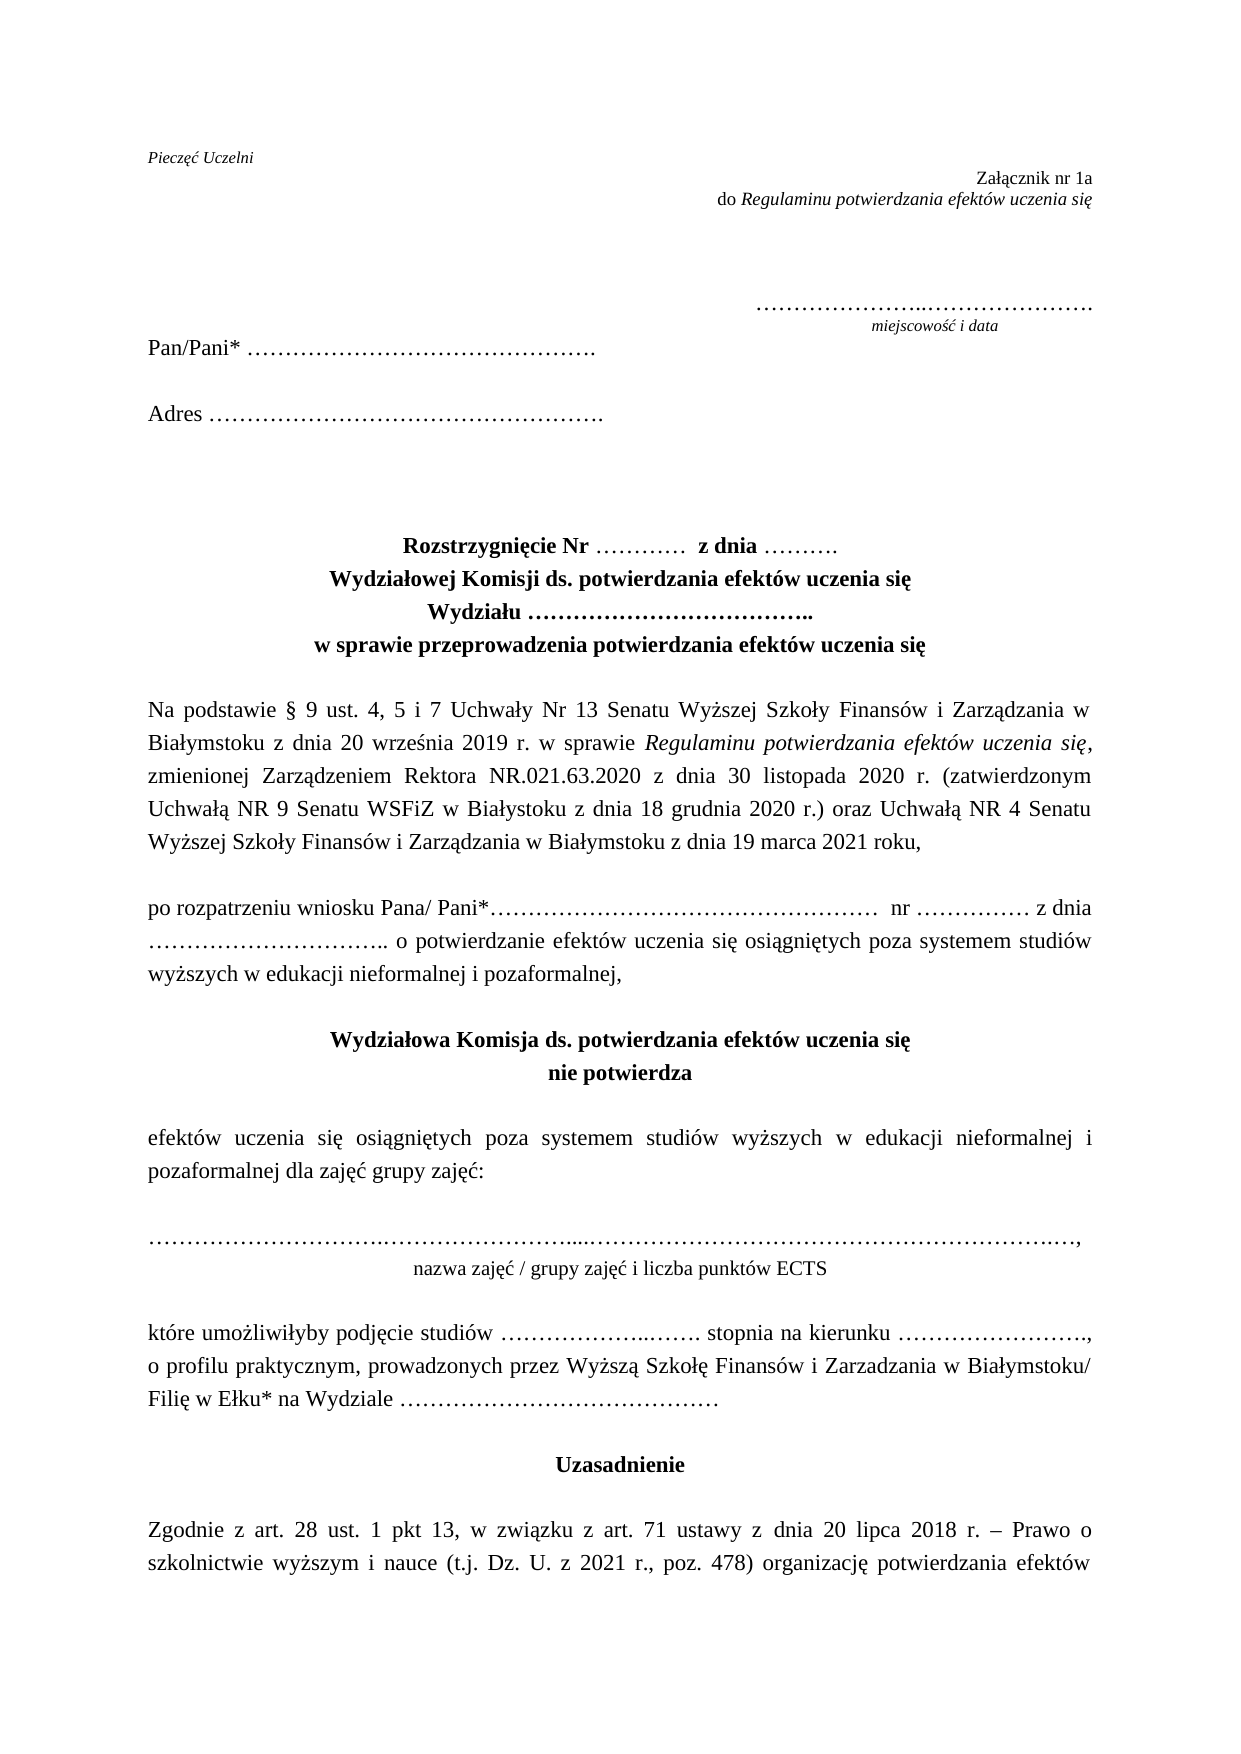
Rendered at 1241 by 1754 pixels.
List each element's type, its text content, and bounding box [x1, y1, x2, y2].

text w sprawie przeprowadzenia potwierdzania efektów uczenia się [148, 631, 1093, 657]
text Wydziału ……………………………….. [148, 598, 1093, 624]
text Załącznik nr 1a [148, 167, 1093, 188]
text Pieczęć Uczelni [148, 148, 1093, 167]
text które umożliwiłyby podjęcie studiów ………………..……. stopnia na kierunku ……………………., o profilu praktycznym, prowadzonych przez Wyższą Szkołę Finansów i Zarzadzania w Białymstoku/ Filię w Ełku* na Wydziale …………………………………… [148, 1319, 1093, 1411]
text Adres ……………………………………………. [148, 400, 1093, 427]
text do Regulaminu potwierdzania efektów uczenia się [148, 188, 1093, 210]
text Uzasadnienie [148, 1451, 1093, 1477]
text po rozpatrzeniu wniosku Pana/ Pani*…………………………………………… nr …………… z dnia ………………………….. o potwierdzanie efektów uczenia się osiągniętych poza systemem studiów wyższych w edukacji nieformalnej i pozaformalnej, [148, 894, 1093, 986]
text Na podstawie § 9 ust. 4, 5 i 7 Uchwały Nr 13 Senatu Wyższej Szkoły Finansów i Zarządzania w Białymstoku z dnia 20 września 2019 r. w sprawie Regulaminu potwierdzania efektów uczenia się, zmienionej Zarządzeniem Rektora NR.021.63.2020 z dnia 30 listopada 2020 r. (zatwierdzonym Uchwałą NR 9 Senatu WSFiZ w Białystoku z dnia 18 grudnia 2020 r.) oraz Uchwałą NR 4 Senatu Wyższej Szkoły Finansów i Zarządzania w Białymstoku z dnia 19 marca 2021 roku, [148, 697, 1093, 854]
text Rozstrzygnięcie Nr ………… z dnia ………. [148, 532, 1093, 558]
text miejscowość i data [148, 315, 1093, 334]
text Wydziałowej Komisji ds. potwierdzania efektów uczenia się [148, 565, 1093, 591]
text efektów uczenia się osiągniętych poza systemem studiów wyższych w edukacji nieformalnej i pozaformalnej dla zajęć grupy zajęć: [148, 1124, 1093, 1184]
text nie potwierdza [148, 1059, 1093, 1085]
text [148, 1517, 1093, 1576]
text …………………..…………………. [148, 289, 1093, 315]
text Pan/Pani* ………………………………………. [148, 334, 1093, 361]
text ………………………….……………………....…………………………………………………….…, [148, 1223, 1093, 1249]
text nazwa zajęć / grupy zajęć i liczba punktów ECTS [148, 1256, 1093, 1280]
text Wydziałowa Komisja ds. potwierdzania efektów uczenia się [148, 1026, 1093, 1052]
